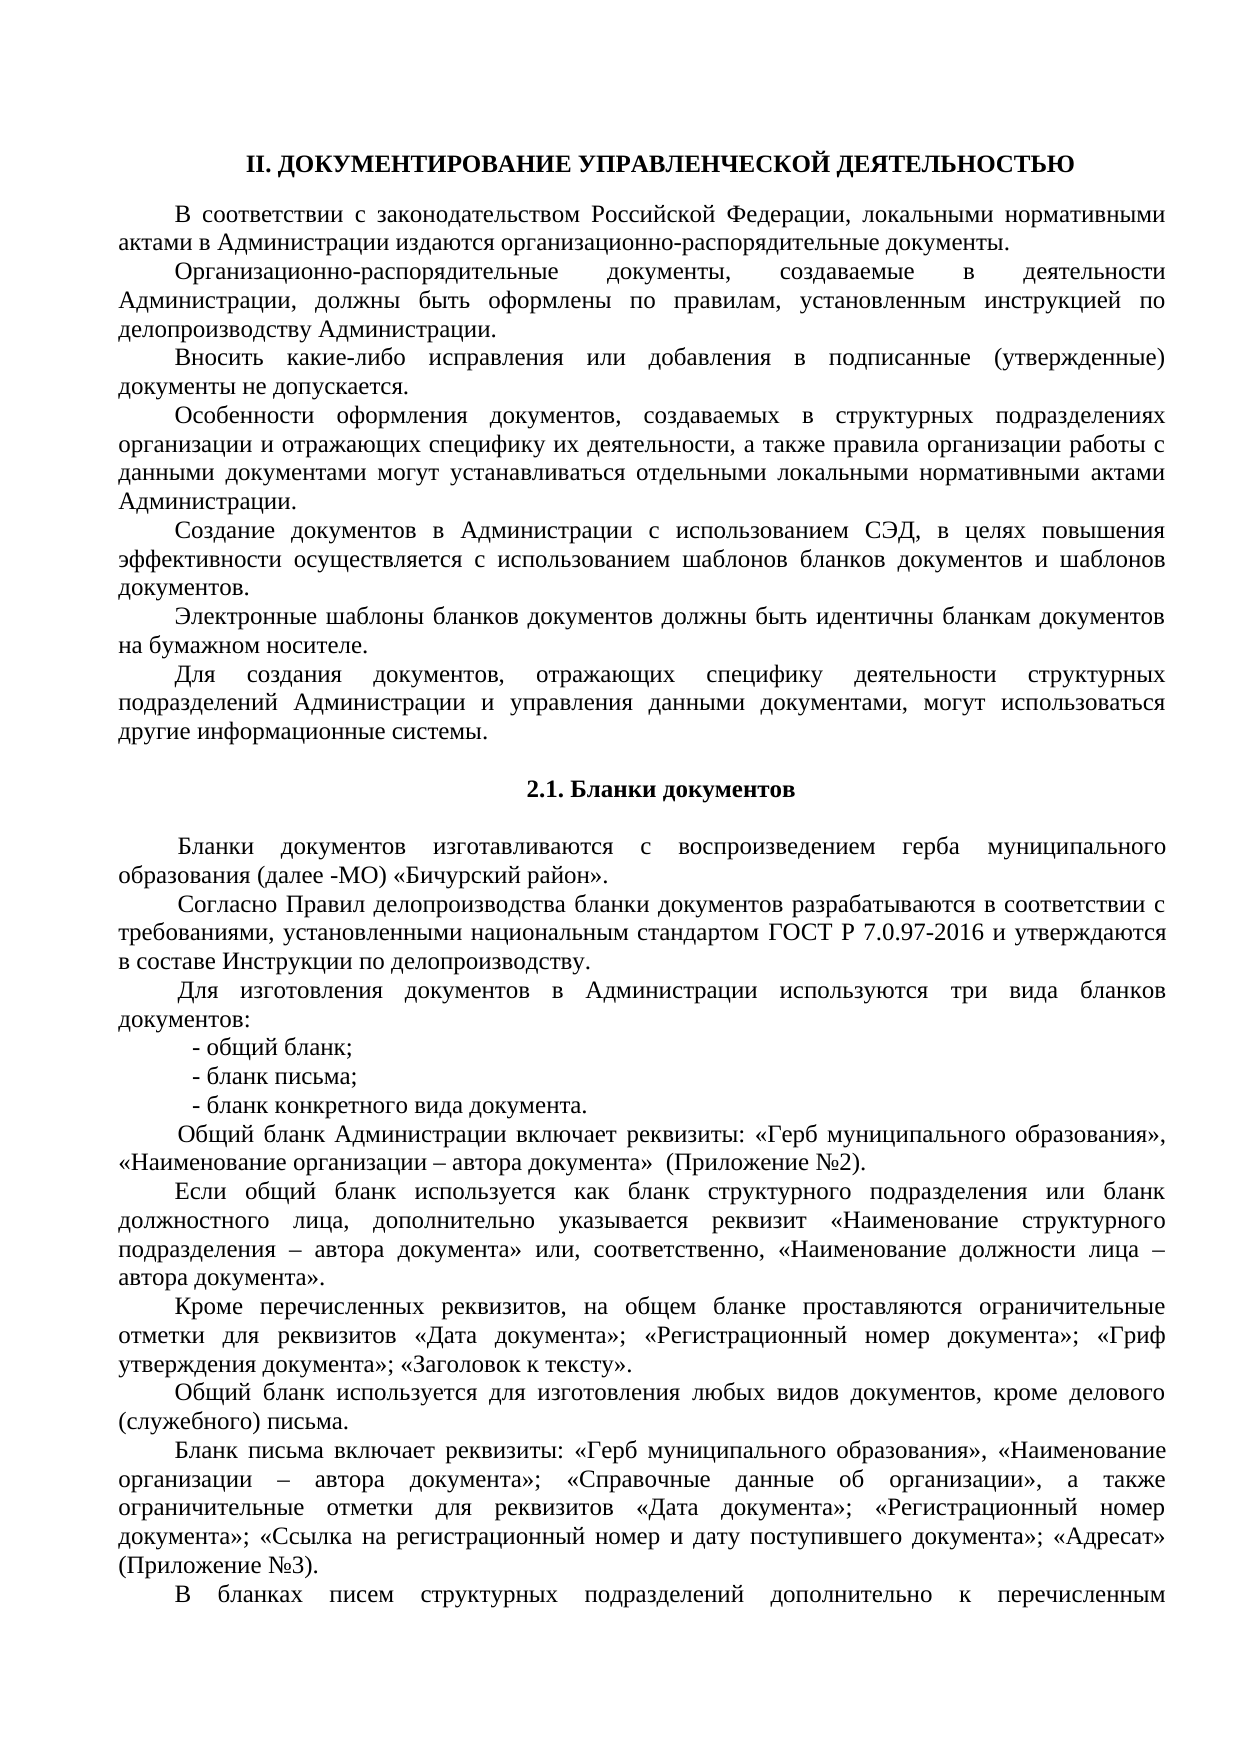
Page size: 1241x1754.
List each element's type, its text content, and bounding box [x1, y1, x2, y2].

text - бланк конкретного вида документа. [118, 1090, 1166, 1119]
text Бланк письма включает реквизиты: «Герб муниципального образования», «Наименование организации – автора документа»; «Справочные данные об организации», а также ограничительные отметки для реквизитов «Дата документа»; «Регистрационный номер документа»; «Ссылка на регистрационный номер и дату поступившего документа»; «Адресат» (Приложение №3). [118, 1435, 1166, 1579]
text Особенности оформления документов, создаваемых в структурных подразделениях организации и отражающих специфику их деятельности, а также правила организации работы с данными документами могут устанавливаться отдельными локальными нормативными актами Администрации. [118, 400, 1166, 515]
text Общий бланк Администрации включает реквизиты: «Герб муниципального образования», «Наименование организации – автора документа» (Приложение №2). [118, 1119, 1166, 1176]
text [118, 1579, 1166, 1607]
text Если общий бланк используется как бланк структурного подразделения или бланк должностного лица, дополнительно указывается реквизит «Наименование структурного подразделения – автора документа» или, соответственно, «Наименование должности лица – автора документа». [118, 1176, 1166, 1291]
text Организационно-распорядительные документы, создаваемые в деятельности Администрации, должны быть оформлены по правилам, установленным инструкцией по делопроизводству Администрации. [118, 256, 1166, 342]
text Общий бланк используется для изготовления любых видов документов, кроме делового (служебного) письма. [118, 1377, 1166, 1435]
text Согласно Правил делопроизводства бланки документов разрабатываются в соответствии с требованиями, установленными национальным стандартом ГОСТ Р 7.0.97-2016 и утверждаются в составе Инструкции по делопроизводству. [118, 889, 1166, 975]
text II. ДОКУМЕНТИРОВАНИЕ УПРАВЛЕНЧЕСКОЙ ДЕЯТЕЛЬНОСТЬЮ [123, 149, 1167, 178]
list Бланки документов [156, 774, 1166, 802]
text - бланк письма; [118, 1061, 1166, 1090]
text Создание документов в Администрации с использованием СЭД, в целях повышения эффективности осуществляется с использованием шаблонов бланков документов и шаблонов документов. [118, 515, 1166, 601]
text Бланки документов изготавливаются с воспроизведением герба муниципального образования (далее -МО) «Бичурский район». [118, 831, 1166, 889]
text Электронные шаблоны бланков документов должны быть идентичны бланкам документов на бумажном носителе. [118, 601, 1166, 659]
text В соответствии с законодательством Российской Федерации, локальными нормативными актами в Администрации издаются организационно-распорядительные документы. [118, 199, 1166, 256]
text Для создания документов, отражающих специфику деятельности структурных подразделений Администрации и управления данными документами, могут использоваться другие информационные системы. [118, 659, 1166, 745]
text - общий бланк; [118, 1032, 1166, 1061]
text Для изготовления документов в Администрации используются три вида бланков документов: [118, 975, 1166, 1032]
text Вносить какие-либо исправления или добавления в подписанные (утвержденные) документы не допускается. [118, 342, 1166, 400]
text Кроме перечисленных реквизитов, на общем бланке проставляются ограничительные отметки для реквизитов «Дата документа»; «Регистрационный номер документа»; «Гриф утверждения документа»; «Заголовок к тексту». [118, 1291, 1166, 1377]
